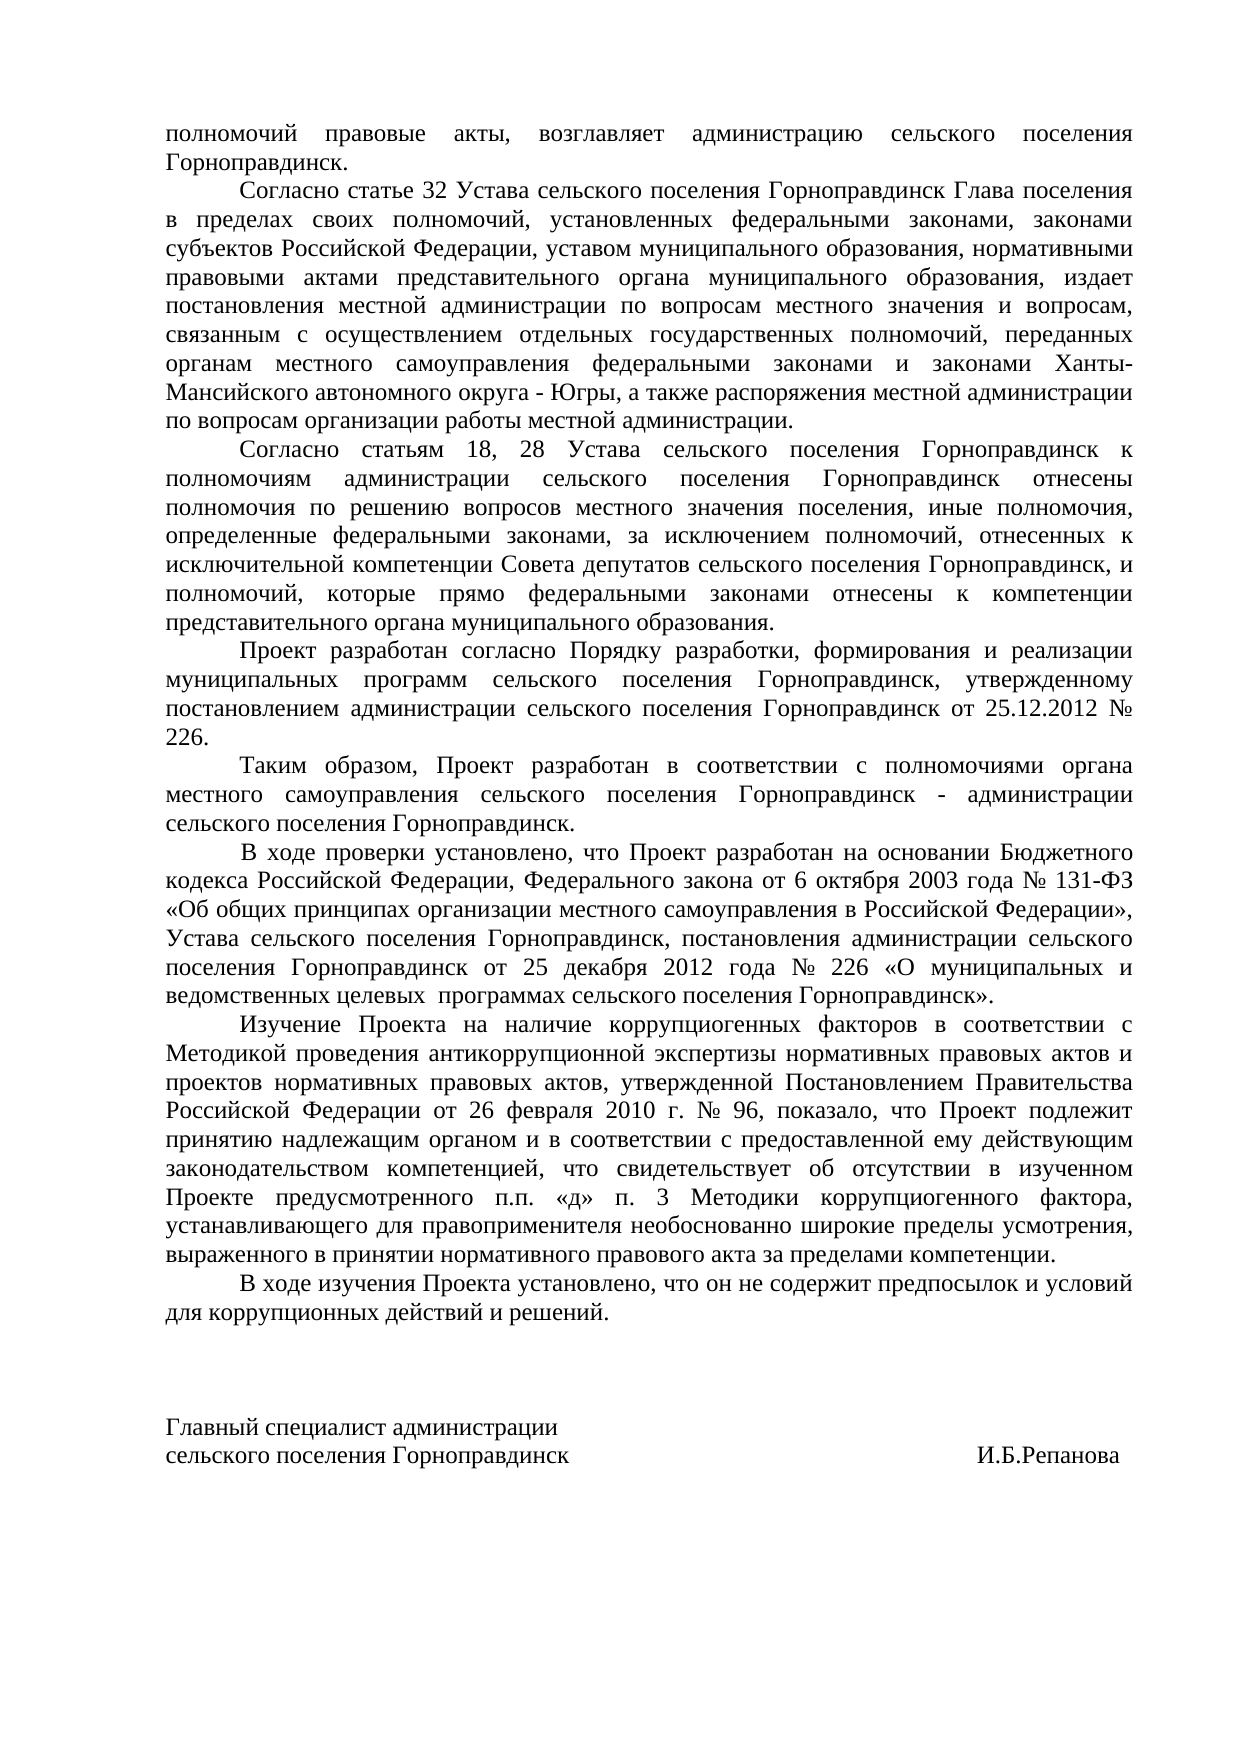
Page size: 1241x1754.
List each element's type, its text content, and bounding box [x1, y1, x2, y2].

text В ходе изучения Проекта установлено, что он не содержит предпосылок и условий для коррупционных действий и решений. [165, 1268, 1134, 1326]
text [165, 118, 1134, 176]
text Главный специалист администрации [165, 1412, 1134, 1441]
text Проект разработан согласно Порядку разработки, формирования и реализации муниципальных программ сельского поселения Горноправдинск, утвержденному постановлением администрации сельского поселения Горноправдинск от 25.12.2012 № 226. [165, 636, 1134, 751]
text сельского поселения Горноправдинск И.Б.Репанова [165, 1441, 1134, 1469]
text Изучение Проекта на наличие коррупциогенных факторов в соответствии с Методикой проведения антикоррупционной экспертизы нормативных правовых актов и проектов нормативных правовых актов, утвержденной Постановлением Правительства Российской Федерации от 26 февраля 2010 г. № 96, показало, что Проект подлежит принятию надлежащим органом и в соответствии с предоставленной ему действующим законодательством компетенцией, что свидетельствует об отсутствии в изученном Проекте предусмотренного п.п. «д» п. 3 Методики коррупциогенного фактора, устанавливающего для правоприменителя необоснованно широкие пределы усмотрения, выраженного в принятии нормативного правового акта за пределами компетенции. [165, 1009, 1134, 1268]
text Согласно статьям 18, 28 Устава сельского поселения Горноправдинск к полномочиям администрации сельского поселения Горноправдинск отнесены полномочия по решению вопросов местного значения поселения, иные полномочия, определенные федеральными законами, за исключением полномочий, отнесенных к исключительной компетенции Совета депутатов сельского поселения Горноправдинск, и полномочий, которые прямо федеральными законами отнесены к компетенции представительного органа муниципального образования. [165, 434, 1134, 636]
text Таким образом, Проект разработан в соответствии с полномочиями органа местного самоуправления сельского поселения Горноправдинск - администрации сельского поселения Горноправдинск. [165, 751, 1134, 837]
text В ходе проверки установлено, что Проект разработан на основании Бюджетного кодекса Российской Федерации, Федерального закона от 6 октября 2003 года № 131-ФЗ «Об общих принципах организации местного самоуправления в Российской Федерации», Устава сельского поселения Горноправдинск, постановления администрации сельского поселения Горноправдинск от 25 декабря 2012 года № 226 «О муниципальных и ведомственных целевых программах сельского поселения Горноправдинск». [165, 837, 1134, 1009]
text Согласно статье 32 Устава сельского поселения Горноправдинск Глава поселения в пределах своих полномочий, установленных федеральными законами, законами субъектов Российской Федерации, уставом муниципального образования, нормативными правовыми актами представительного органа муниципального образования, издает постановления местной администрации по вопросам местного значения и вопросам, связанным с осуществлением отдельных государственных полномочий, переданных органам местного самоуправления федеральными законами и законами Ханты-Мансийского автономного округа - Югры, а также распоряжения местной администрации по вопросам организации работы местной администрации. [165, 176, 1134, 434]
